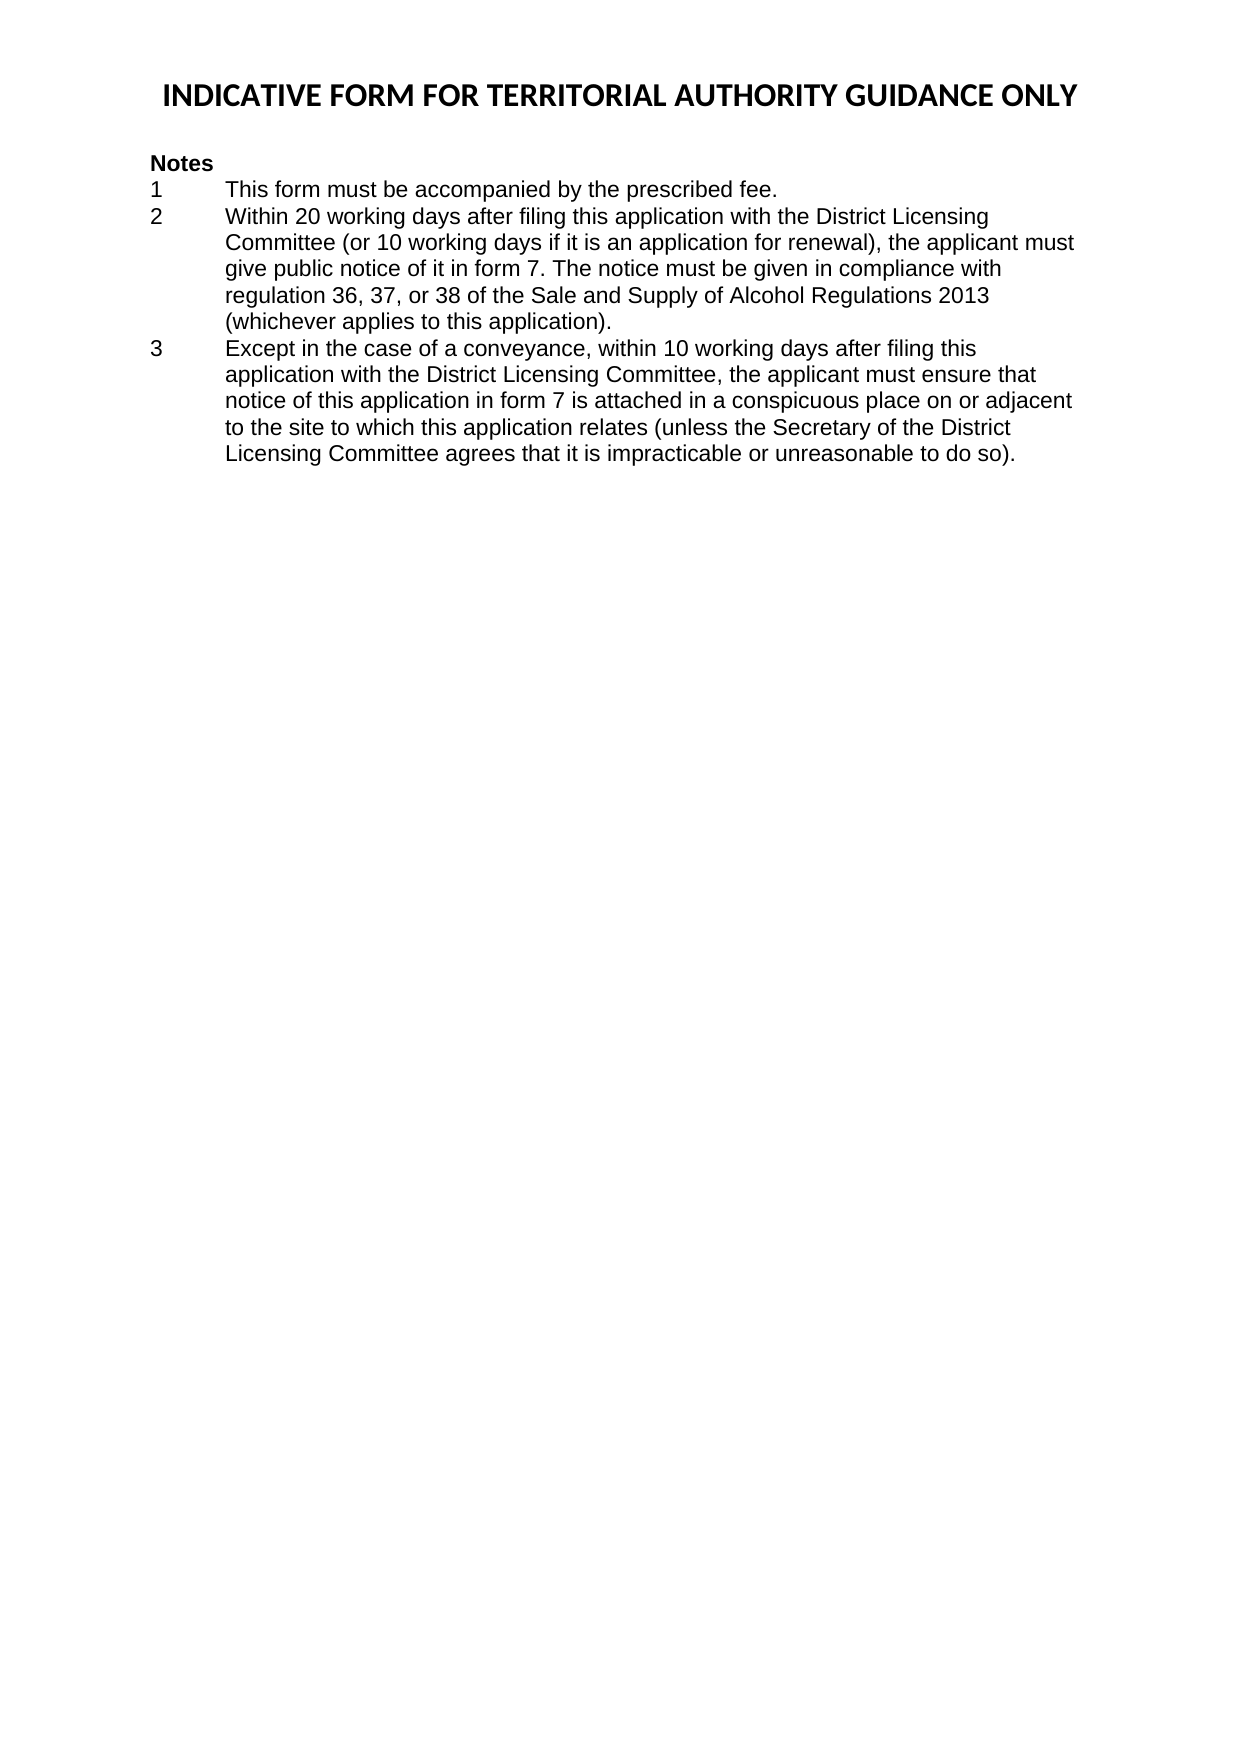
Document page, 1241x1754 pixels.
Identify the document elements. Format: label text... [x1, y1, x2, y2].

text 3 Except in the case of a conveyance, within 10 working days after filing this application with the District Licensing Committee, the applicant must ensure that notice of this application in form 7 is attached in a conspicuous place on or adjacent to the site to which this application relates (unless the Secretary of the District Licensing Committee agrees that it is impracticable or unreasonable to do so). [150, 334, 1090, 466]
text 2 Within 20 working days after filing this application with the District Licensing Committee (or 10 working days if it is an application for renewal), the applicant must give public notice of it in form 7. The notice must be given in compliance with regulation 36, 37, or 38 of the Sale and Supply of Alcohol Regulations 2013 (whichever applies to this application). [150, 203, 1090, 334]
text Notes [150, 150, 1090, 176]
text 1 This form must be accompanied by the prescribed fee. [150, 176, 1090, 203]
